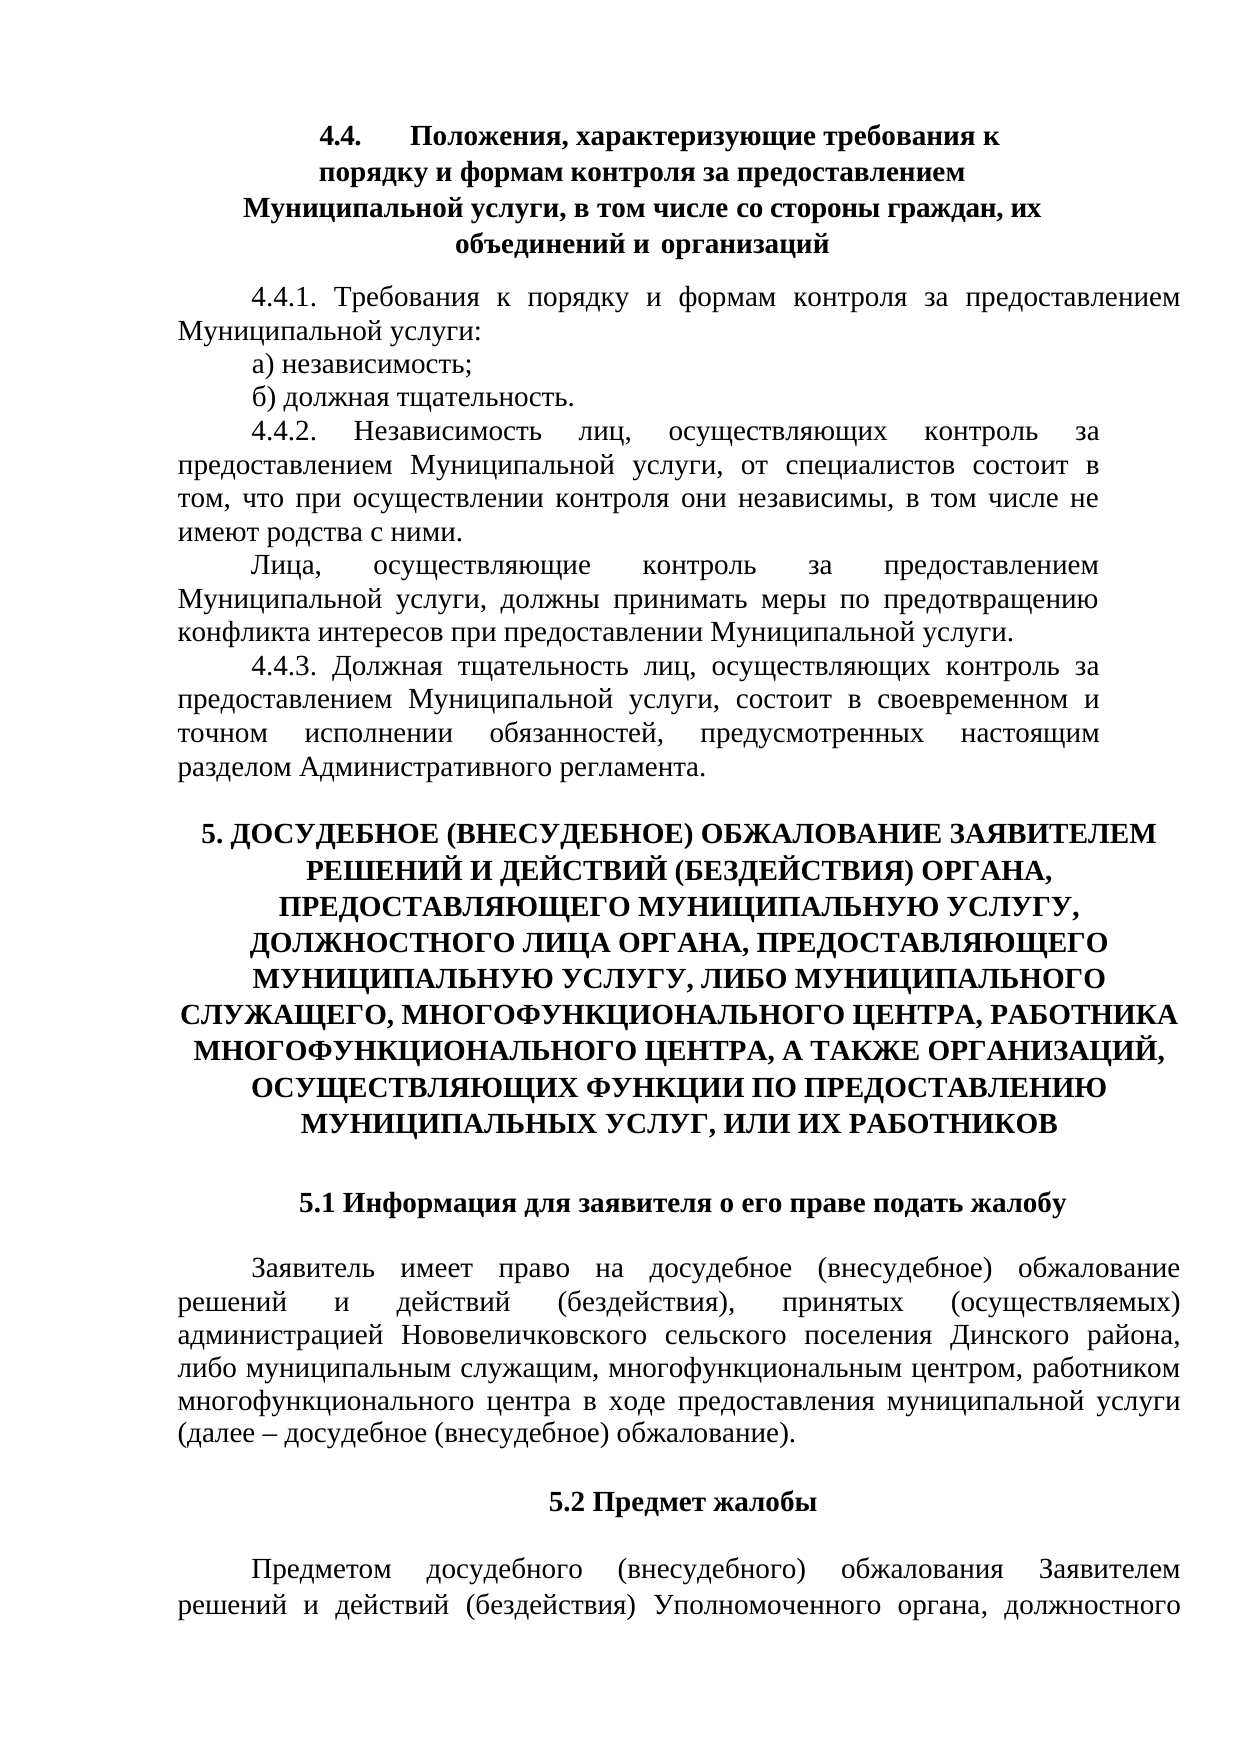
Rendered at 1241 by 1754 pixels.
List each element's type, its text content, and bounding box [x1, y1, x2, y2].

text б) должная тщательность. [252, 380, 1181, 413]
text 5.2 Предмет жалобы [177, 1485, 1181, 1518]
text Заявитель имеет право на досудебное (внесудебное) обжалование решений и действий (бездействия), принятых (осуществляемых) администрацией Нововеличковского сельского поселения Динского района, либо муниципальным служащим, многофункциональным центром, работником многофункционального центра в ходе предоставления муниципальной услуги (далее – досудебное (внесудебное) обжалование). [177, 1252, 1181, 1449]
text а) независимость; [252, 346, 1181, 380]
text 4.4. Положения, характеризующие требования к порядку и формам контроля за предоставлением Муниципальной услуги, в том числе со стороны граждан, их объединений и организаций [239, 118, 1045, 260]
text 4.4.3. Должная тщательность лиц, осуществляющих контроль за предоставлением Муниципальной услуги, состоит в своевременном и точном исполнении обязанностей, предусмотренных настоящим разделом Административного регламента. [177, 648, 1100, 782]
text Лица, осуществляющие контроль за предоставлением Муниципальной услуги, должны принимать меры по предотвращению конфликта интересов при предоставлении Муниципальной услуги. [177, 547, 1099, 648]
text 4.4.2. Независимость лиц, осуществляющих контроль за предоставлением Муниципальной услуги, от специалистов состоит в том, что при осуществлении контроля они независимы, в том числе не имеют родства с ними. [178, 413, 1100, 547]
text 5.1 Информация для заявителя о его праве подать жалобу [177, 1186, 1181, 1219]
text 5. ДОСУДЕБНОЕ (ВНЕСУДЕБНОЕ) ОБЖАЛОВАНИЕ ЗАЯВИТЕЛЕМ РЕШЕНИЙ И ДЕЙСТВИЙ (БЕЗДЕЙСТВИЯ) ОРГАНА, ПРЕДОСТАВЛЯЮЩЕГО МУНИЦИПАЛЬНУЮ УСЛУГУ, ДОЛЖНОСТНОГО ЛИЦА ОРГАНА, ПРЕДОСТАВЛЯЮЩЕГО МУНИЦИПАЛЬНУЮ УСЛУГУ, ЛИБО МУНИЦИПАЛЬНОГО СЛУЖАЩЕГО, МНОГОФУНКЦИОНАЛЬНОГО ЦЕНТРА, РАБОТНИКА МНОГОФУНКЦИОНАЛЬНОГО ЦЕНТРА, А ТАКЖЕ ОРГАНИЗАЦИЙ, ОСУЩЕСТВЛЯЮЩИХ ФУНКЦИИ ПО ПРЕДОСТАВЛЕНИЮ МУНИЦИПАЛЬНЫХ УСЛУГ, ИЛИ ИХ РАБОТНИКОВ [177, 817, 1181, 1139]
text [177, 1551, 1181, 1621]
text 4.4.1. Требования к порядку и формам контроля за предоставлением Муниципальной услуги: [177, 279, 1181, 346]
